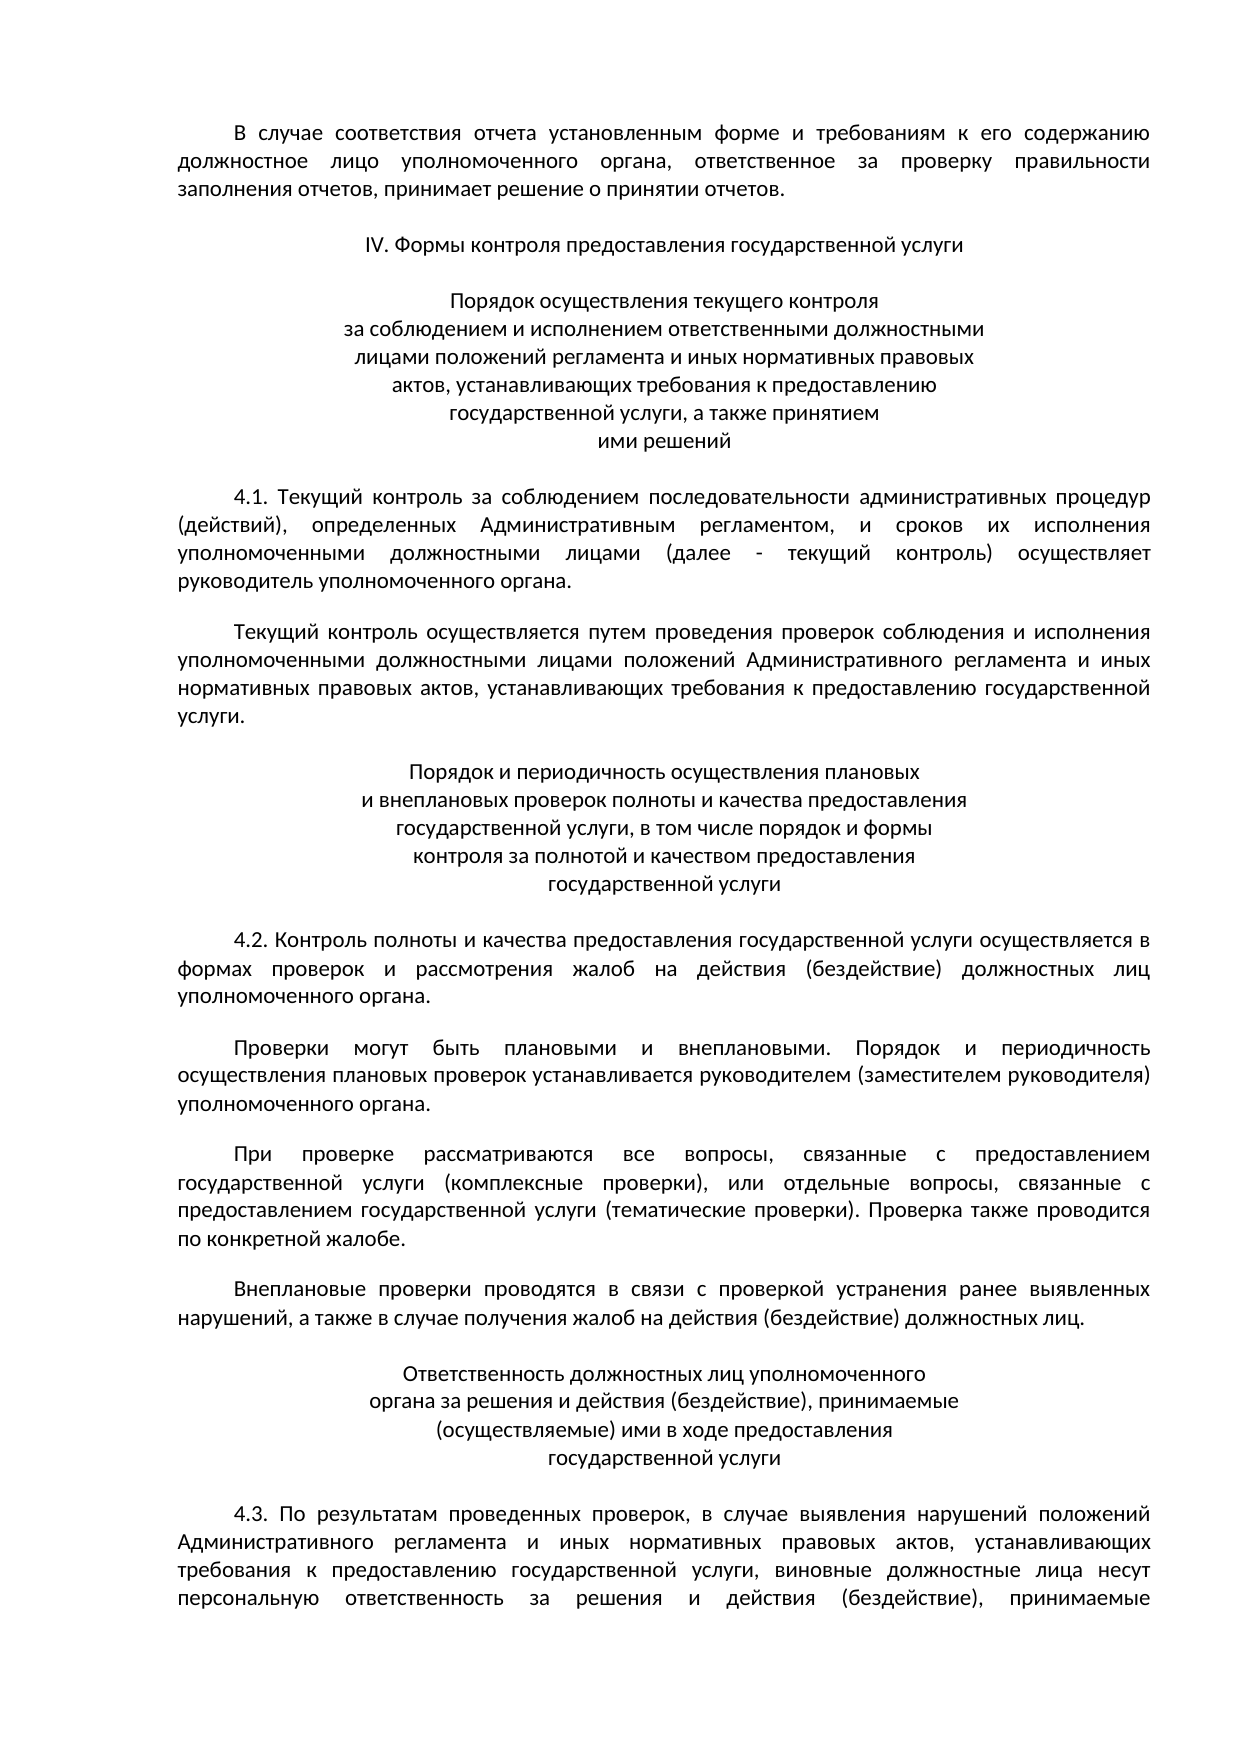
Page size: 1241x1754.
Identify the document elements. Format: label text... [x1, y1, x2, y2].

text Порядок и периодичность осуществления плановых [177, 757, 1152, 786]
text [177, 1499, 1152, 1611]
text лицами положений регламента и иных нормативных правовых [177, 342, 1152, 370]
text Ответственность должностных лиц уполномоченного [177, 1359, 1152, 1387]
text Проверки могут быть плановыми и внеплановыми. Порядок и периодичность осуществления плановых проверок устанавливается руководителем (заместителем руководителя) уполномоченного органа. [177, 1033, 1152, 1117]
text 4.2. Контроль полноты и качества предоставления государственной услуги осуществляется в формах проверок и рассмотрения жалоб на действия (бездействие) должностных лиц уполномоченного органа. [177, 926, 1152, 1010]
text государственной услуги, в том числе порядок и формы [177, 813, 1152, 842]
text контроля за полнотой и качеством предоставления [177, 842, 1152, 869]
text Внеплановые проверки проводятся в связи с проверкой устранения ранее выявленных нарушений, а также в случае получения жалоб на действия (бездействие) должностных лиц. [177, 1274, 1152, 1331]
text и внеплановых проверок полноты и качества предоставления [177, 786, 1152, 813]
text государственной услуги, а также принятием [177, 398, 1152, 426]
text 4.1. Текущий контроль за соблюдением последовательности административных процедур (действий), определенных Административным регламентом, и сроков их исполнения уполномоченными должностными лицами (далее - текущий контроль) осуществляет руководитель уполномоченного органа. [177, 482, 1152, 594]
text (осуществляемые) ими в ходе предоставления [177, 1415, 1152, 1443]
text IV. Формы контроля предоставления государственной услуги [177, 230, 1152, 258]
text Текущий контроль осуществляется путем проведения проверок соблюдения и исполнения уполномоченными должностными лицами положений Административного регламента и иных нормативных правовых актов, устанавливающих требования к предоставлению государственной услуги. [177, 617, 1152, 729]
text органа за решения и действия (бездействие), принимаемые [177, 1387, 1152, 1415]
text актов, устанавливающих требования к предоставлению [177, 370, 1152, 398]
text При проверке рассматриваются все вопросы, связанные с предоставлением государственной услуги (комплексные проверки), или отдельные вопросы, связанные с предоставлением государственной услуги (тематические проверки). Проверка также проводится по конкретной жалобе. [177, 1139, 1152, 1252]
text государственной услуги [177, 1443, 1152, 1471]
text за соблюдением и исполнением ответственными должностными [177, 314, 1152, 342]
text В случае соответствия отчета установленным форме и требованиям к его содержанию должностное лицо уполномоченного органа, ответственное за проверку правильности заполнения отчетов, принимает решение о принятии отчетов. [177, 118, 1152, 202]
text государственной услуги [177, 869, 1152, 898]
text ими решений [177, 426, 1152, 454]
text Порядок осуществления текущего контроля [177, 286, 1152, 314]
